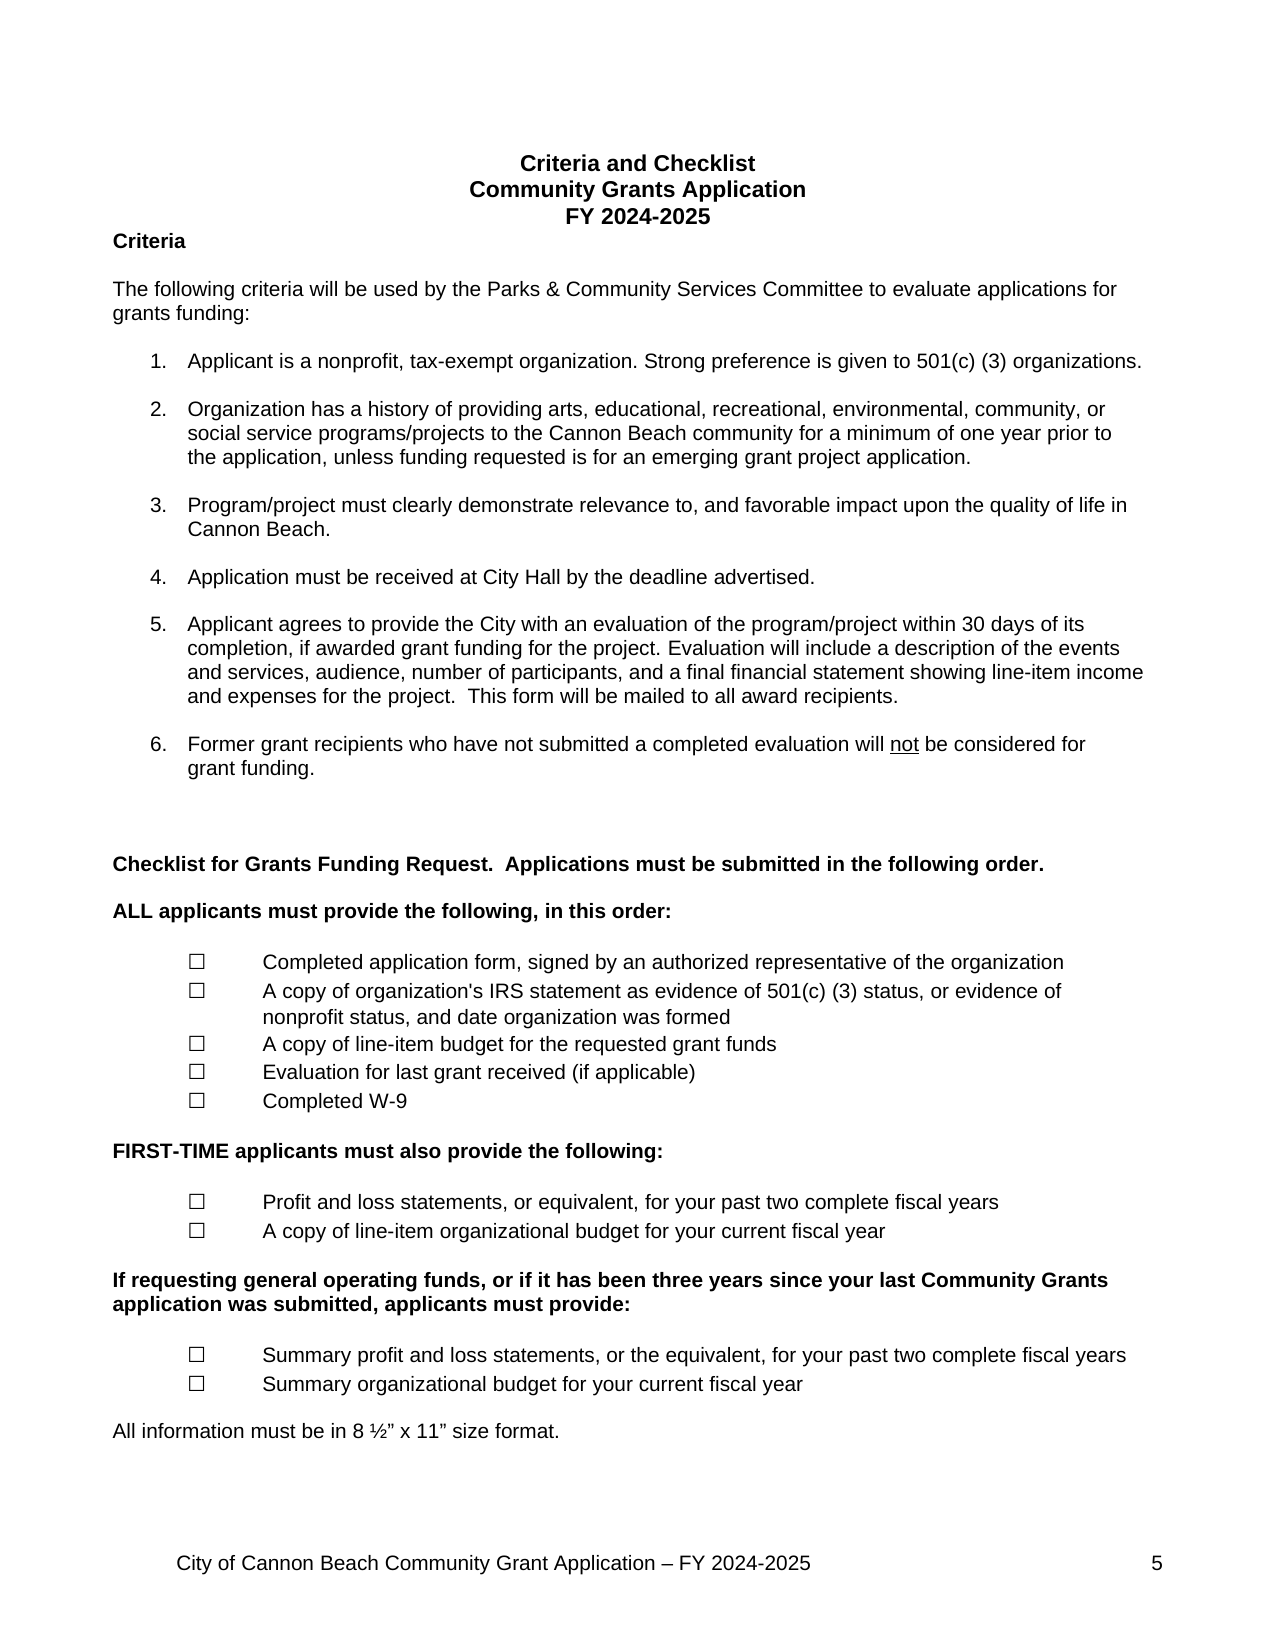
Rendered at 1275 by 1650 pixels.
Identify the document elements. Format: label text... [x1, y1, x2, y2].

list Organization has a history of providing arts, educational, recreational, environmental, community, or social service programs/projects to the Cannon Beach community for a minimum of one year prior to the application, unless funding requested is for an emerging grant project application. [150, 397, 1146, 468]
subtitle Criteria [110, 229, 188, 253]
list Applicant agrees to provide the City with an evaluation of the program/project within 30 days of its completion, if awarded grant funding for the project. Evaluation will include a description of the events and services, audience, number of participants, and a final financial statement showing line-item income and expenses for the project. This form will be mailed to all award recipients. [150, 612, 1145, 708]
list Summary organizational budget for your current fiscal year All information must be in 8 ½” x 11” size format. [112, 1369, 803, 1443]
subtitle FIRST-TIME applicants must also provide the following: [112, 1139, 1173, 1163]
subtitle Checklist for Grants Funding Request. Applications must be submitted in the following order. ALL applicants must provide the following, in this order: [112, 852, 1078, 923]
list Completed application form, signed by an authorized representative of the organization [187, 947, 1173, 976]
subtitle If requesting general operating funds, or if it has been three years since your last Community Grants application was submitted, applicants must provide: [112, 1268, 1158, 1316]
list Applicant is a nonprofit, tax-exempt organization. Strong preference is given to 501(c) (3) organizations. [150, 349, 1173, 373]
list Former grant recipients who have not submitted a completed evaluation will not be considered for grant funding. [150, 732, 1138, 780]
list Application must be received at City Hall by the deadline advertised. [150, 564, 1173, 588]
list A copy of line-item budget for the requested grant funds [187, 1029, 1173, 1057]
subtitle Criteria and Checklist Community Grants Application FY 2024-2025 [468, 150, 807, 229]
list Program/project must clearly demonstrate relevance to, and favorable impact upon the quality of life in Cannon Beach. [150, 492, 1129, 540]
list Evaluation for last grant received (if applicable) [187, 1057, 1173, 1086]
list Profit and loss statements, or equivalent, for your past two complete fiscal years [187, 1187, 1173, 1215]
text The following criteria will be used by the Parks & Community Services Committee to evaluate applications for grants funding: [112, 277, 1158, 325]
list Completed W-9 [187, 1086, 1173, 1115]
list A copy of organization's IRS statement as evidence of 501(c) (3) status, or evidence of nonprofit status, and date organization was formed [187, 976, 1148, 1028]
list A copy of line-item organizational budget for your current fiscal year [187, 1216, 1173, 1244]
list Summary profit and loss statements, or the equivalent, for your past two complete fiscal years [187, 1340, 1173, 1369]
